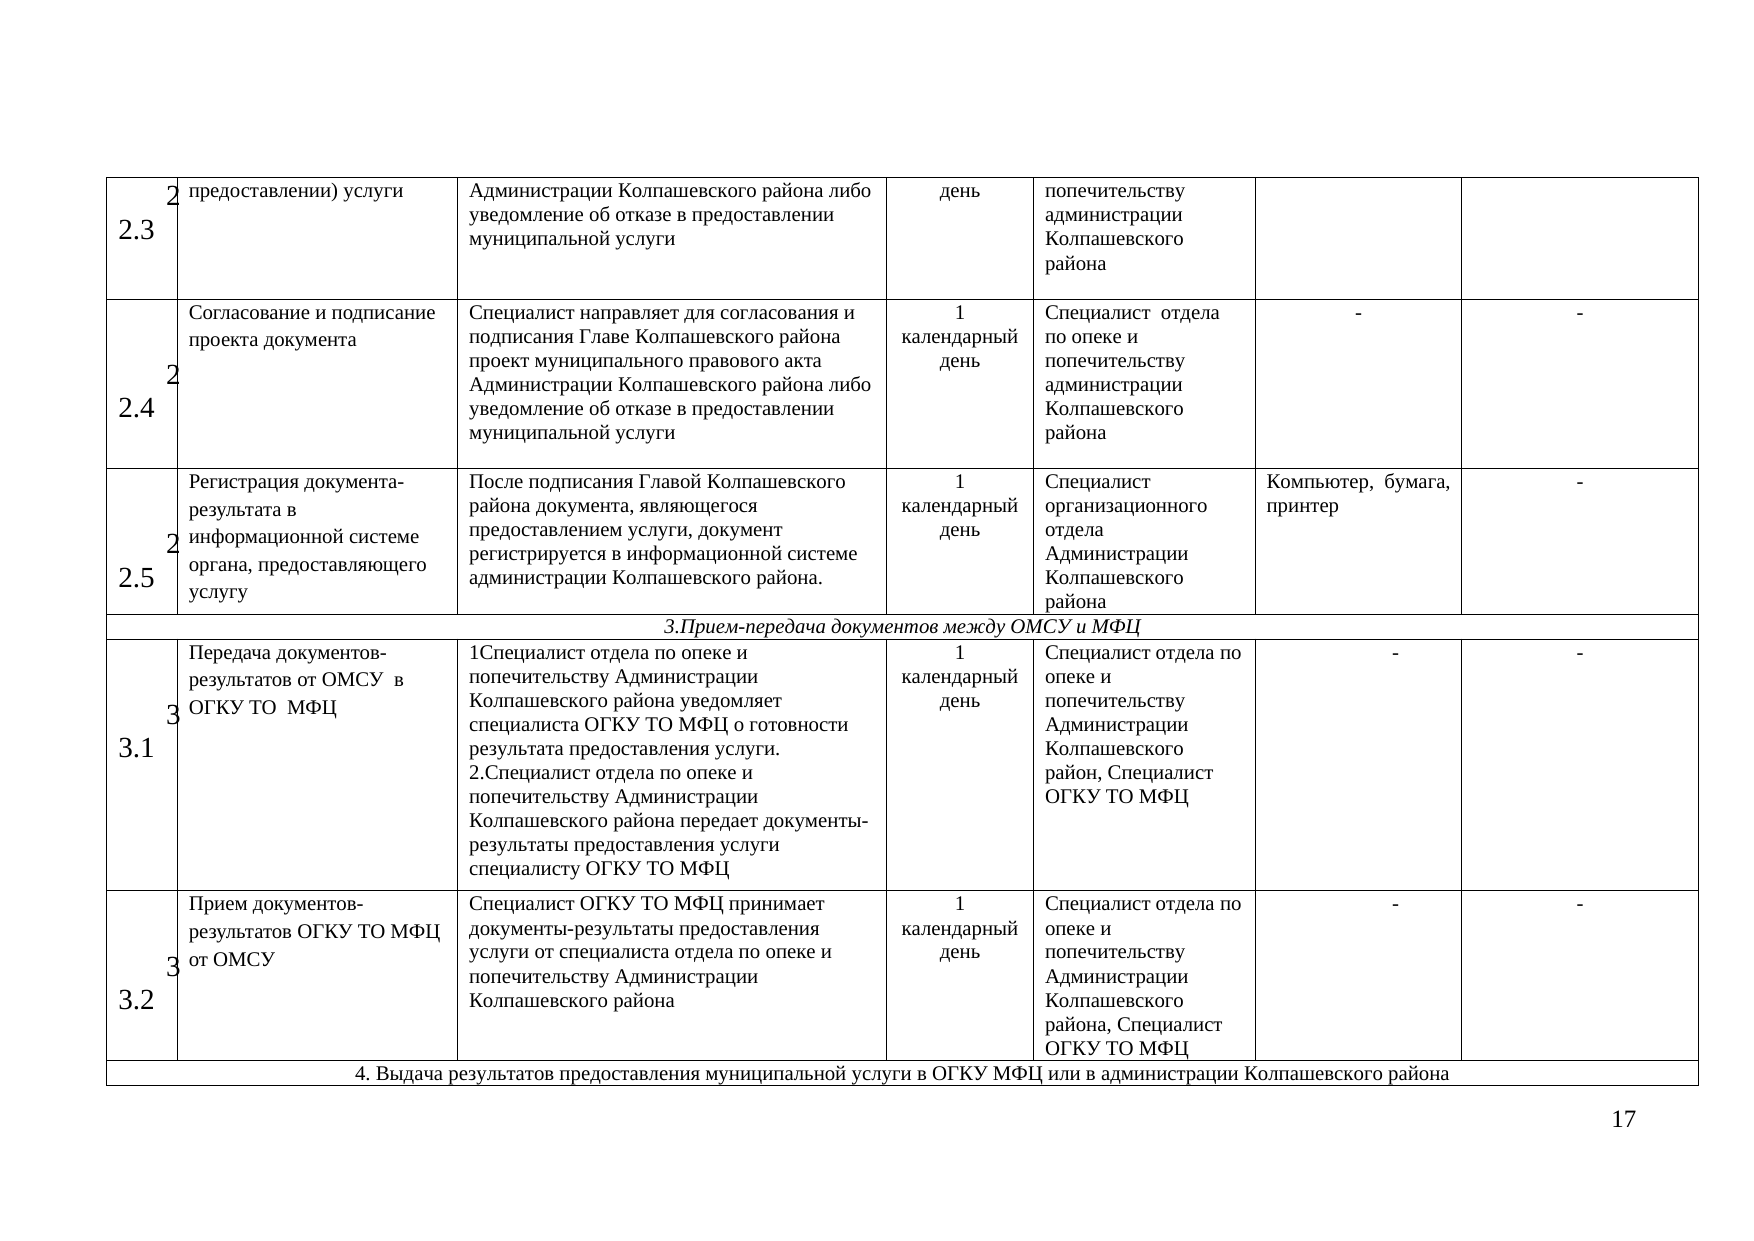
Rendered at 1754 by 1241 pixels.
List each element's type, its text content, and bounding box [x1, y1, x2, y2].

table_cell После подписания Главой Колпашевского района документа, являющегося предоставлением услуги, документ регистрируется в информационной системе администрации Колпашевского района. [458, 469, 886, 613]
table_cell 3.Прием-передача документов между ОМСУ и МФЦ [107, 615, 1698, 638]
table_cell 4. Выдача результатов предоставления муниципальной услуги в ОГКУ МФЦ или в администрации Колпашевского района [107, 1061, 1698, 1085]
table_cell 22.4 [107, 300, 177, 468]
table_cell Специалист отдела по опеке и попечительству администрации Колпашевского района [1034, 300, 1255, 468]
table_cell Компьютер, бумага, принтер [1256, 469, 1461, 613]
table_cell Специалист направляет для согласования и подписания Главе Колпашевского района проект муниципального правового акта Администрации Колпашевского района либо уведомление об отказе в предоставлении муниципальной услуги [458, 300, 886, 468]
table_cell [458, 178, 886, 298]
table_cell - [1256, 640, 1461, 890]
table_cell 1 календарный день [887, 178, 1033, 298]
table_cell 33.2 [107, 891, 177, 1060]
table_cell Специалист отдела по опеке и попечительству Администрации Колпашевского района, Специалист ОГКУ ТО МФЦ [1034, 891, 1255, 1060]
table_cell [178, 178, 457, 298]
table_cell 1 календарный день [887, 469, 1033, 613]
table_cell Прием документов-результатов ОГКУ ТО МФЦ от ОМСУ [178, 891, 457, 1060]
table_cell - [1462, 640, 1698, 890]
table_cell Передача документов-результатов от ОМСУ в ОГКУ ТО МФЦ [178, 640, 457, 890]
table_cell Специалист отдела по опеке и попечительству Администрации Колпашевского район, Специалист ОГКУ ТО МФЦ [1034, 640, 1255, 890]
table_cell 22.3 [107, 178, 177, 298]
table_cell Специалист организационного отдела Администрации Колпашевского района [1034, 469, 1255, 613]
table_cell 1 календарный день [887, 891, 1033, 1060]
table_cell Регистрация документа-результата в информационной системе органа, предоставляющего услугу [178, 469, 457, 613]
table_cell Специалист ОГКУ ТО МФЦ принимает документы-результаты предоставления услуги от специалиста отдела по опеке и попечительству Администрации Колпашевского района [458, 891, 886, 1060]
table_cell 1 календарный день [887, 640, 1033, 890]
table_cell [1034, 178, 1255, 298]
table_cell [1256, 178, 1461, 298]
table_cell - [1256, 891, 1461, 1060]
table_cell 1Специалист отдела по опеке и попечительству Администрации Колпашевского района уведомляет специалиста ОГКУ ТО МФЦ о готовности результата предоставления услуги. 2.Специалист отдела по опеке и попечительству Администрации Колпашевского района передает документы-результаты предоставления услуги специалисту ОГКУ ТО МФЦ [458, 640, 886, 890]
table_cell Согласование и подписание проекта документа [178, 300, 457, 468]
table_cell - [1462, 469, 1698, 613]
table_cell 33.1 [107, 640, 177, 890]
table_cell - [1256, 300, 1461, 468]
table_cell - [1462, 178, 1698, 298]
table_cell 22.5 [107, 469, 177, 613]
table_cell - [1462, 891, 1698, 1060]
table_cell - [1462, 300, 1698, 468]
table_cell 1 календарный день [887, 300, 1033, 468]
